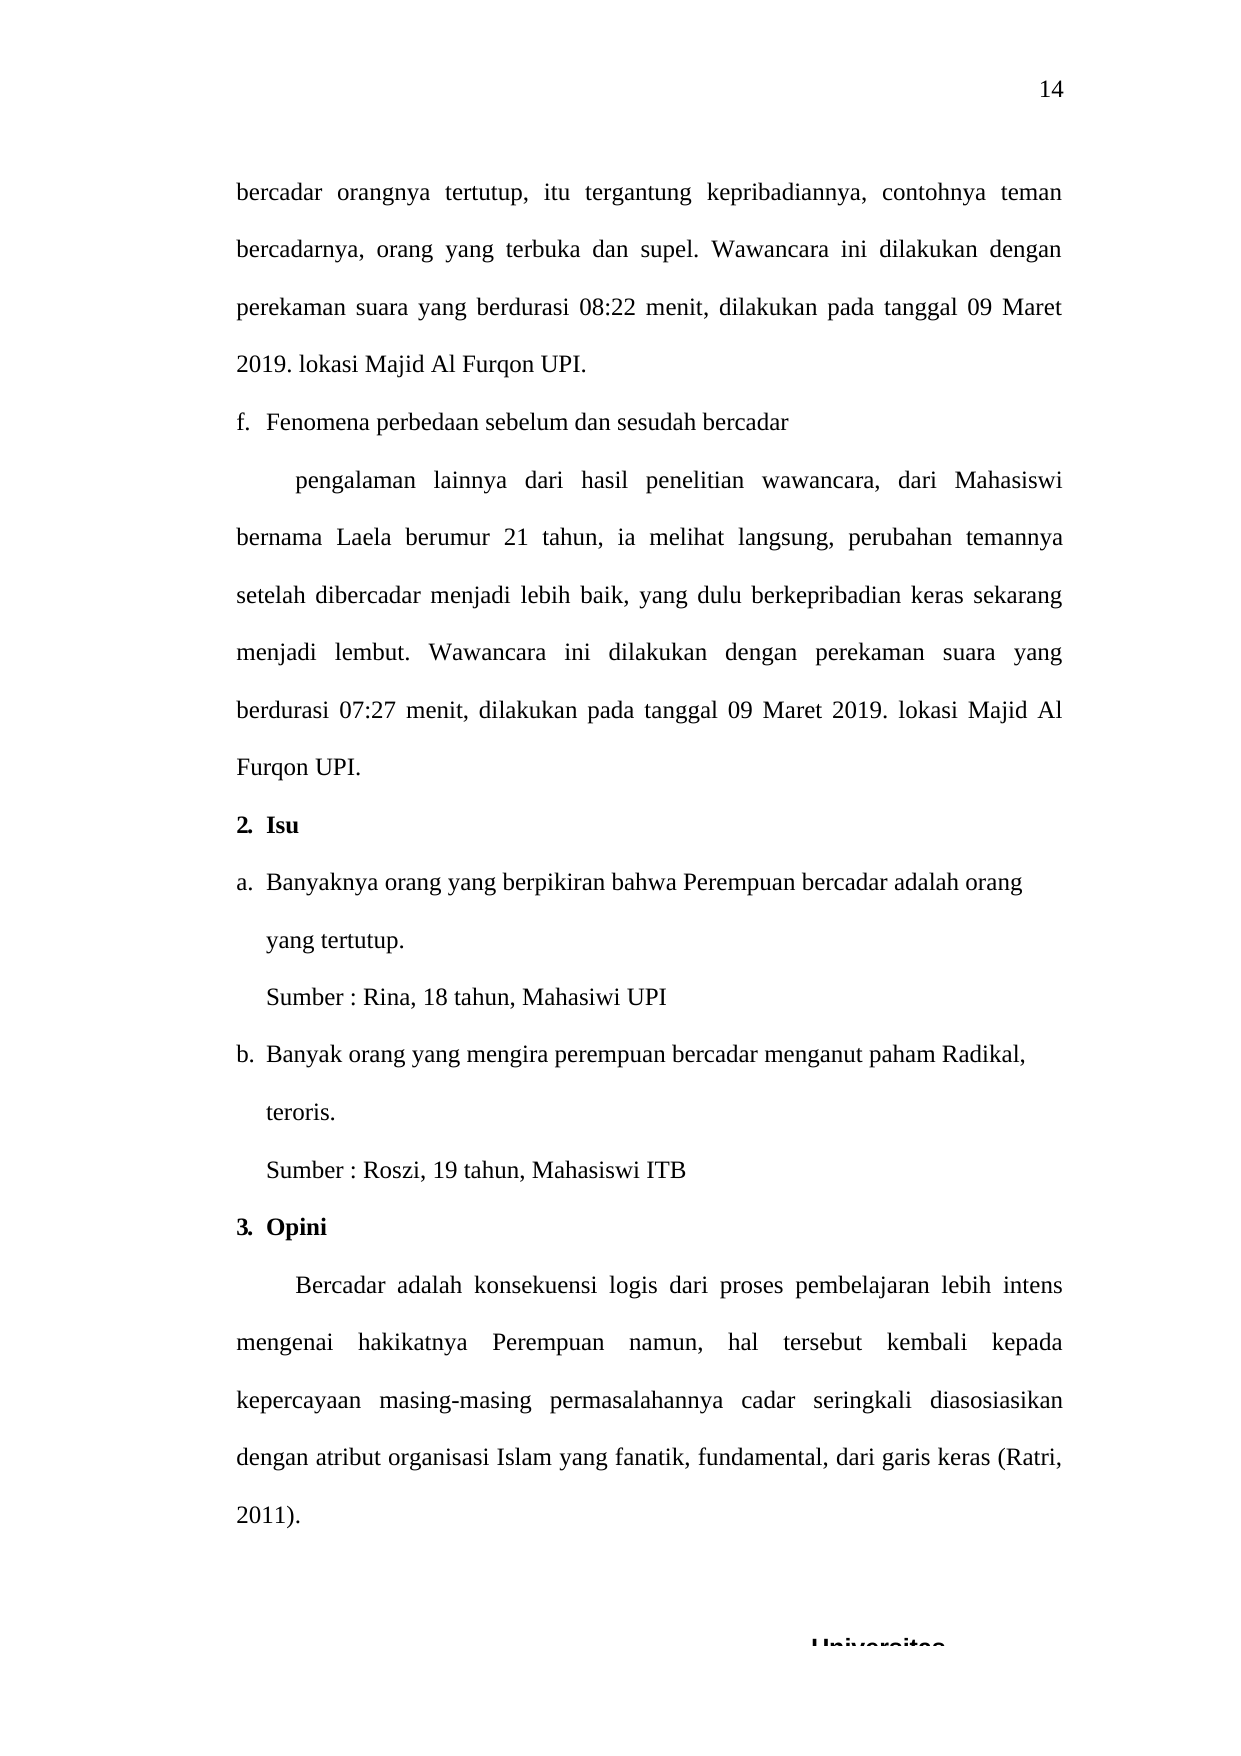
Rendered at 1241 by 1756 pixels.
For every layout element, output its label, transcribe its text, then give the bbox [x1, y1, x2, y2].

text Sumber : Roszi, 19 tahun, Mahasiswi ITB [266, 1155, 1076, 1183]
text Sumber : Rina, 18 tahun, Mahasiwi UPI [266, 982, 1076, 1011]
text Bercadar adalah konsekuensi logis dari proses pembelajaran lebih intens mengenai hakikatnya Perempuan namun, hal tersebut kembali kepada kepercayaan masing-masing permasalahannya cadar seringkali diasosiasikan dengan atribut organisasi Islam yang fanatik, fundamental, dari garis keras (Ratri, 2011). [236, 1270, 1063, 1528]
text bercadar orangnya tertutup, itu tergantung kepribadiannya, contohnya teman bercadarnya, orang yang terbuka dan supel. Wawancara ini dilakukan dengan perekaman suara yang berdurasi 08:22 menit, dilakukan pada tanggal 09 Maret 2019. lokasi Majid Al Furqon UPI. [236, 177, 1063, 378]
list Fenomena perbedaan sebelum dan sesudah bercadar [236, 407, 1076, 436]
list Banyak orang yang mengira perempuan bercadar menganut paham Radikal, teroris. [236, 1039, 1063, 1126]
text pengalaman lainnya dari hasil penelitian wawancara, dari Mahasiswi bernama Laela berumur 21 tahun, ia melihat langsung, perubahan temannya setelah dibercadar menjadi lebih baik, yang dulu berkepribadian keras sekarang menjadi lembut. Wawancara ini dilakukan dengan perekaman suara yang berdurasi 07:27 menit, dilakukan pada tanggal 09 Maret 2019. lokasi Majid Al Furqon UPI. [236, 465, 1063, 781]
subtitle Opini [236, 1212, 1076, 1241]
list Banyaknya orang yang berpikiran bahwa Perempuan bercadar adalah orang yang tertutup. [236, 867, 1063, 953]
subtitle Isu [236, 810, 1076, 838]
